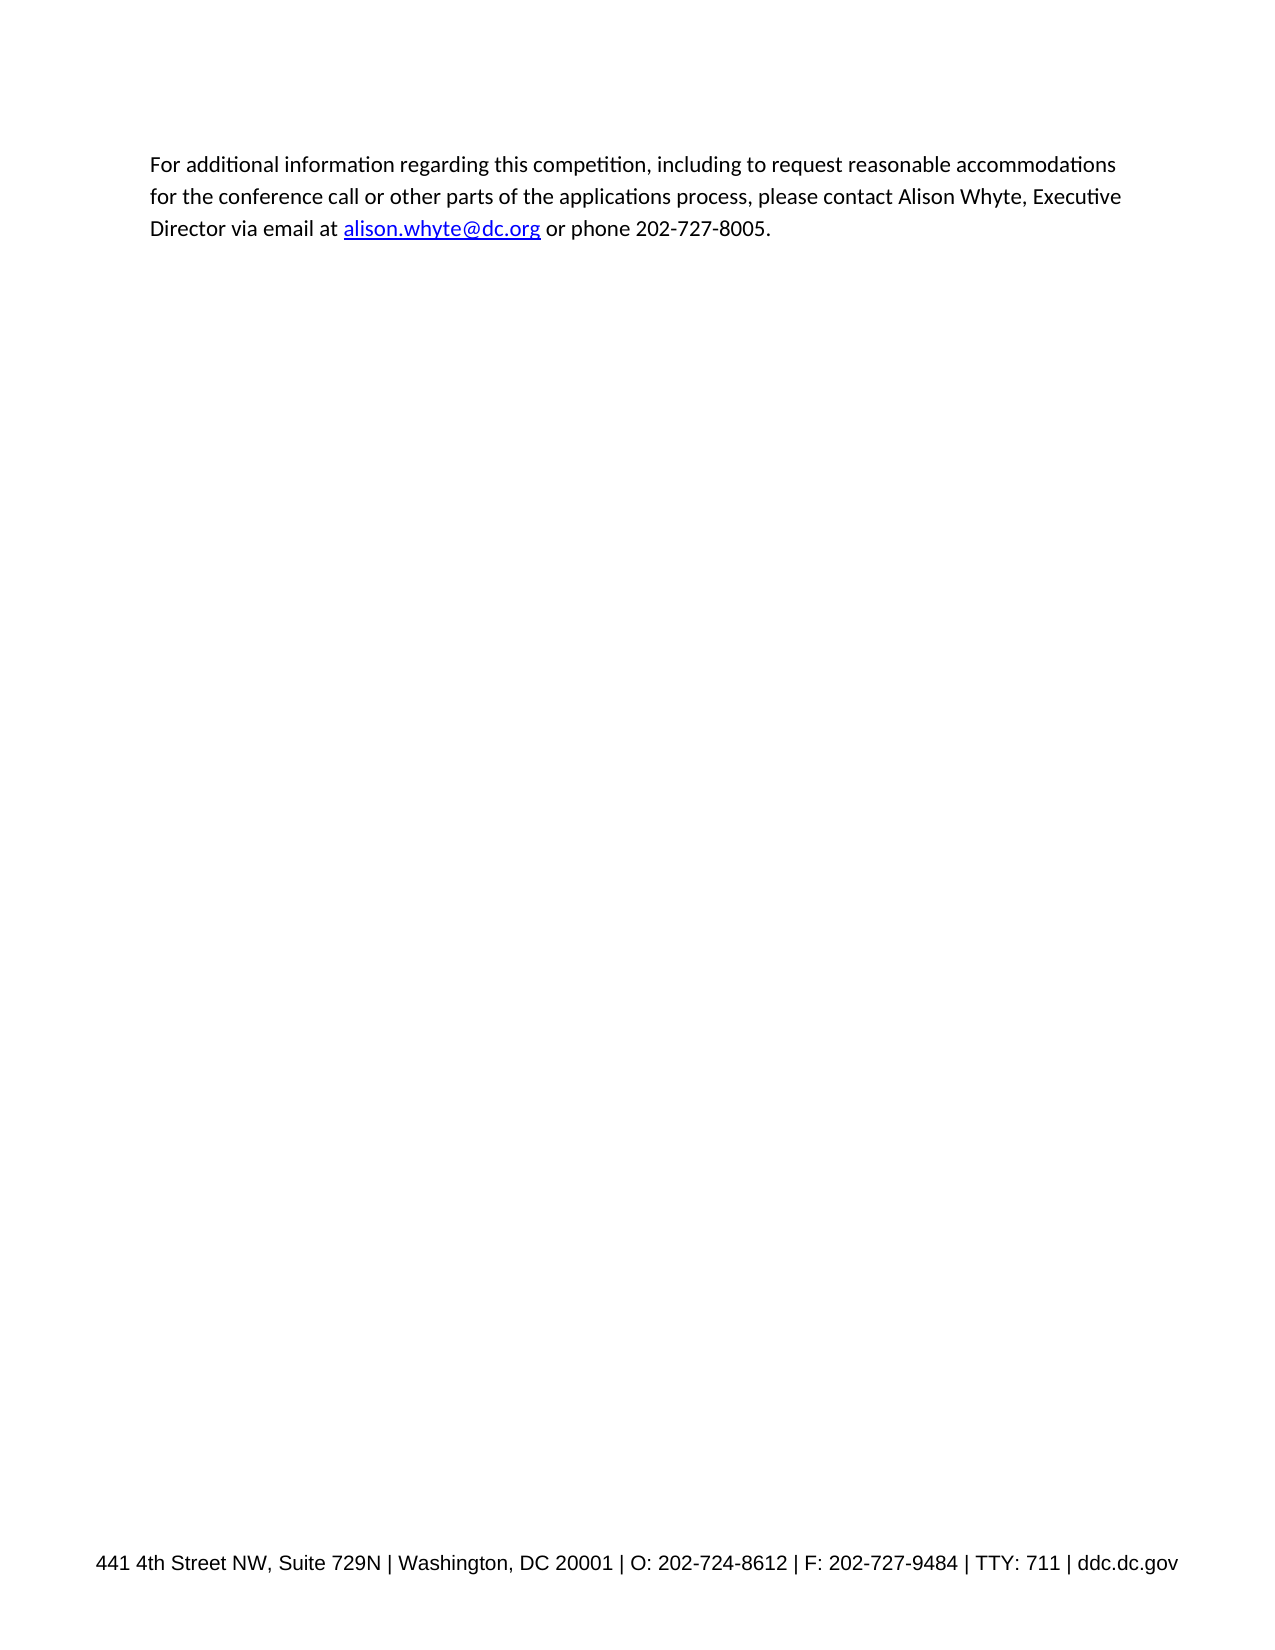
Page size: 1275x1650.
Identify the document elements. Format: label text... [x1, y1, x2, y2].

text For additional information regarding this competition, including to request reasonable accommodations for the conference call or other parts of the applications process, please contact Alison Whyte, Executive Director via email at alison.whyte@dc.org or phone 202-727-8005. [150, 150, 1125, 242]
